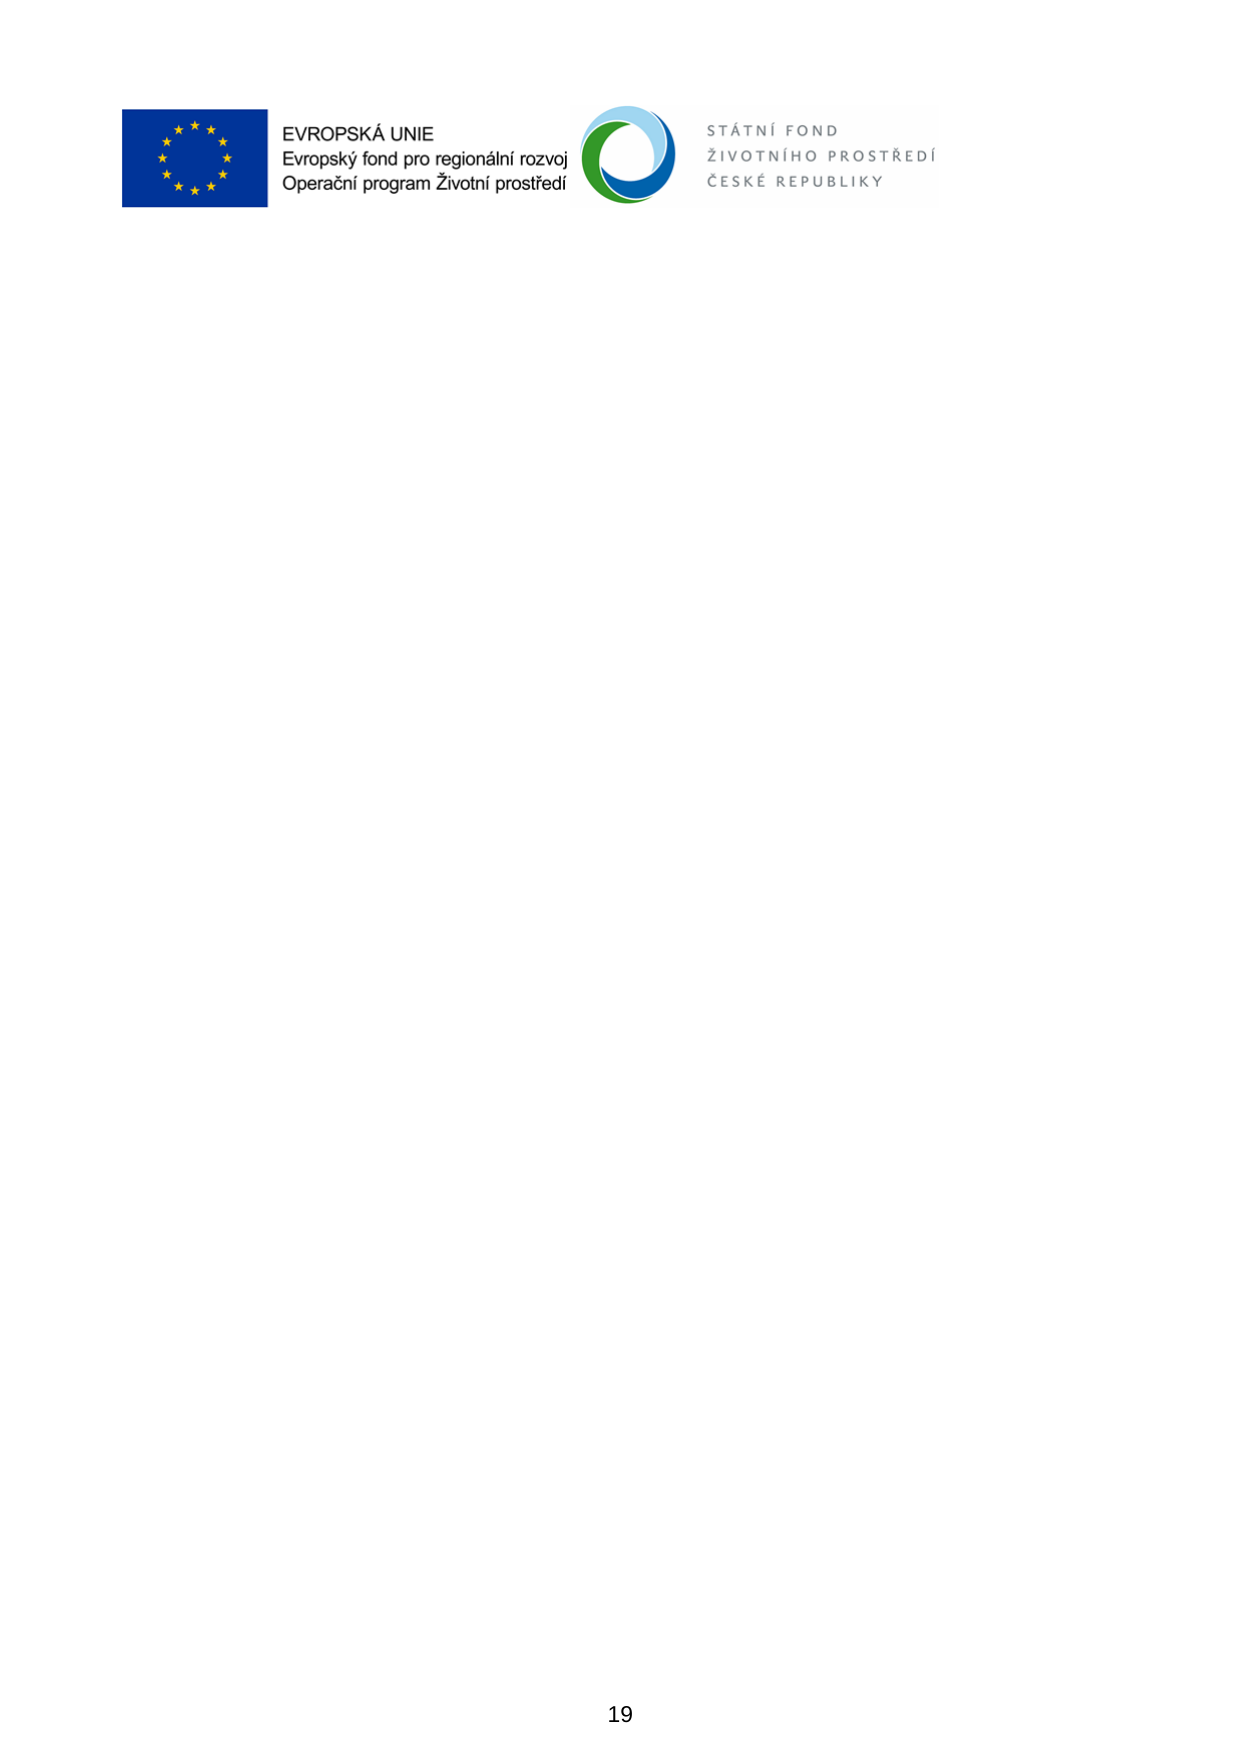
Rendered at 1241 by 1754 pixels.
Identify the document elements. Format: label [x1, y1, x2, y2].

picture [118, 105, 940, 208]
